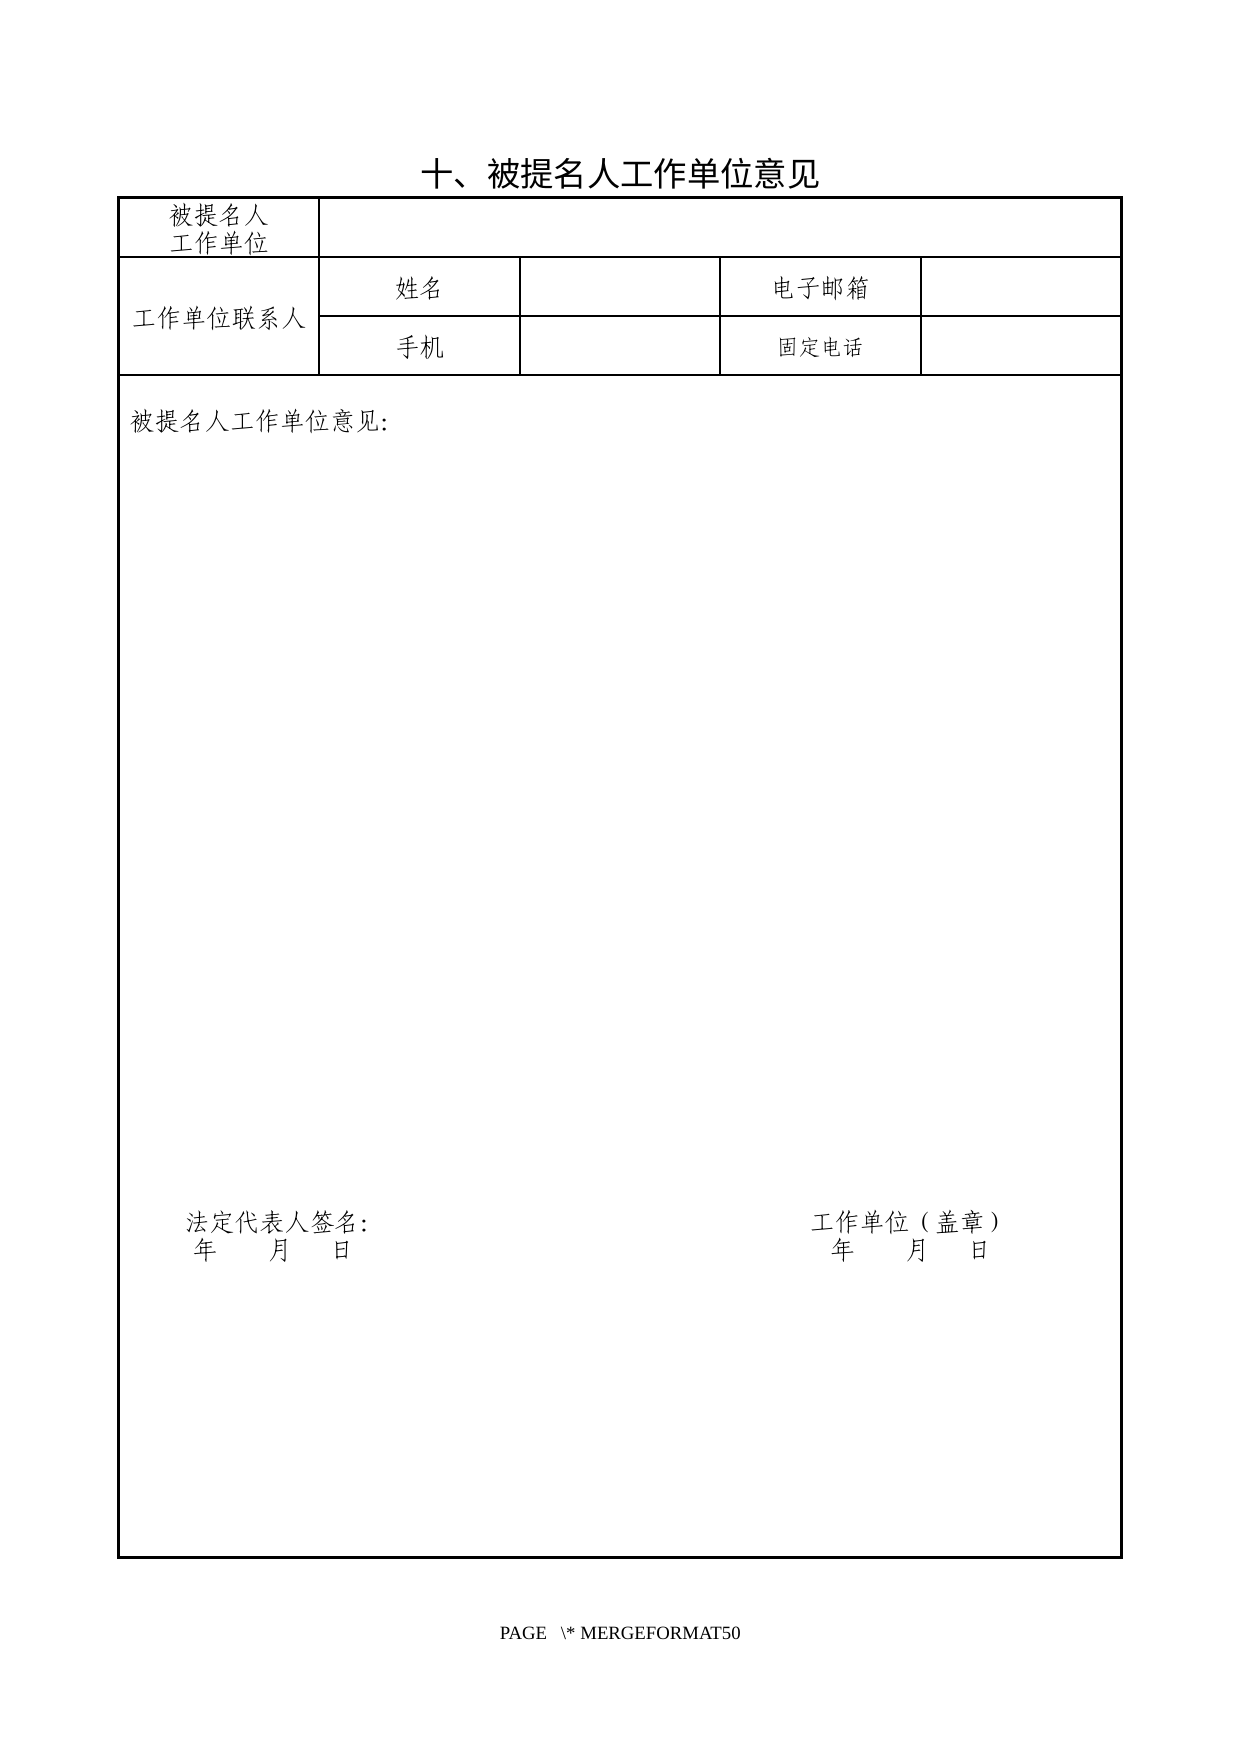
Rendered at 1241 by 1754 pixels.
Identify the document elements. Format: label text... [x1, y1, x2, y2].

table_cell 固定电话 [721, 317, 920, 374]
table_cell [521, 317, 719, 374]
table_cell [922, 258, 1120, 315]
text 十、被提名人工作单位意见 [130, 148, 1110, 196]
table_header [320, 199, 1120, 256]
table_cell [922, 317, 1120, 374]
table_cell [521, 258, 719, 315]
table_cell 手机 [320, 317, 519, 374]
table_cell 工作单位联系人 [120, 258, 318, 374]
table_cell 被提名人工作单位意见： 法定代表人签名： 工作单位（盖章） 年 月 日 年 月 日 [120, 376, 1120, 1556]
table_cell 电子邮箱 [721, 258, 920, 315]
table_cell 姓名 [320, 258, 519, 315]
table_header 被提名人 工作单位 [120, 199, 318, 256]
